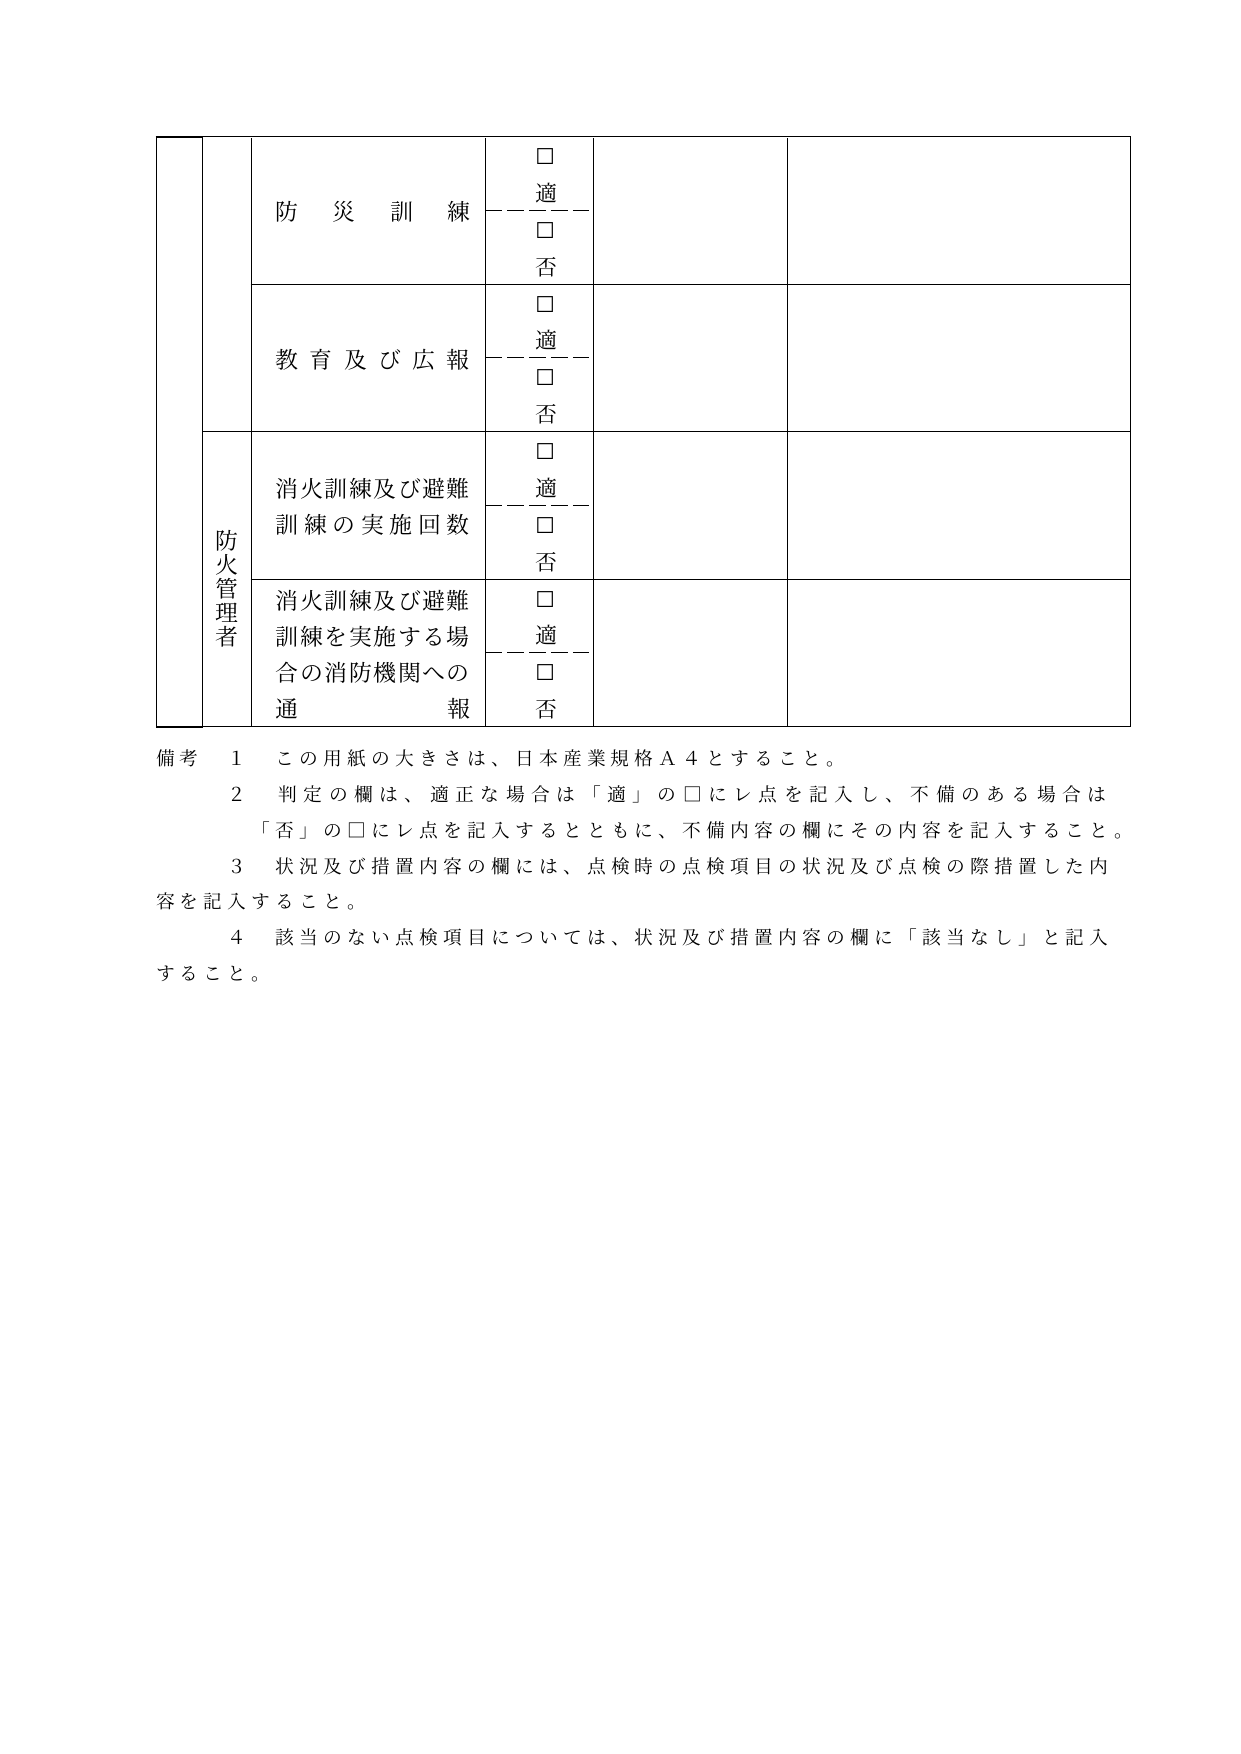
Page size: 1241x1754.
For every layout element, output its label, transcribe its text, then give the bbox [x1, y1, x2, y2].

text ２ 判定の欄は、適正な場合は「適」の□にレ点を記入し、不備のある場合は「否」の□にレ点を記入するとともに、不備内容の欄にその内容を記入すること。 [209, 775, 1114, 847]
table_cell 適 [486, 137, 594, 210]
table_cell [788, 580, 1130, 726]
table_cell 適 [486, 432, 593, 505]
table_cell 適 [486, 285, 593, 357]
text ４ 該当のない点検項目については、状況及び措置内容の欄に「該当なし」と記入すること。 [156, 919, 1114, 990]
table_cell [594, 285, 787, 431]
table_cell [594, 580, 787, 726]
table_cell 適 [486, 580, 593, 652]
table_cell 消火訓練及び避難訓練を実施する場合の消防機関への通報 [252, 580, 485, 726]
table_cell 否 [486, 357, 593, 431]
text ３ 状況及び措置内容の欄には、点検時の点検項目の状況及び点検の際措置した内容を記入すること。 [156, 847, 1114, 919]
table_cell 否 [486, 652, 593, 726]
table_cell [788, 285, 1130, 431]
table_cell [594, 432, 787, 578]
table_cell 否 [486, 505, 593, 578]
table_cell 消火訓練及び避難 訓練の実施回数 [252, 432, 485, 578]
table_cell [594, 137, 787, 283]
table_cell 防火管理者 [203, 432, 251, 726]
table_cell [788, 137, 1130, 283]
table_cell [788, 432, 1130, 578]
table_cell 教育及び広報 [252, 285, 485, 431]
text 備考 １ この用紙の大きさは、日本産業規格Ａ４とすること。 [156, 739, 1114, 775]
table_cell 否 [486, 210, 593, 283]
table_cell 防災訓練 [251, 137, 486, 283]
